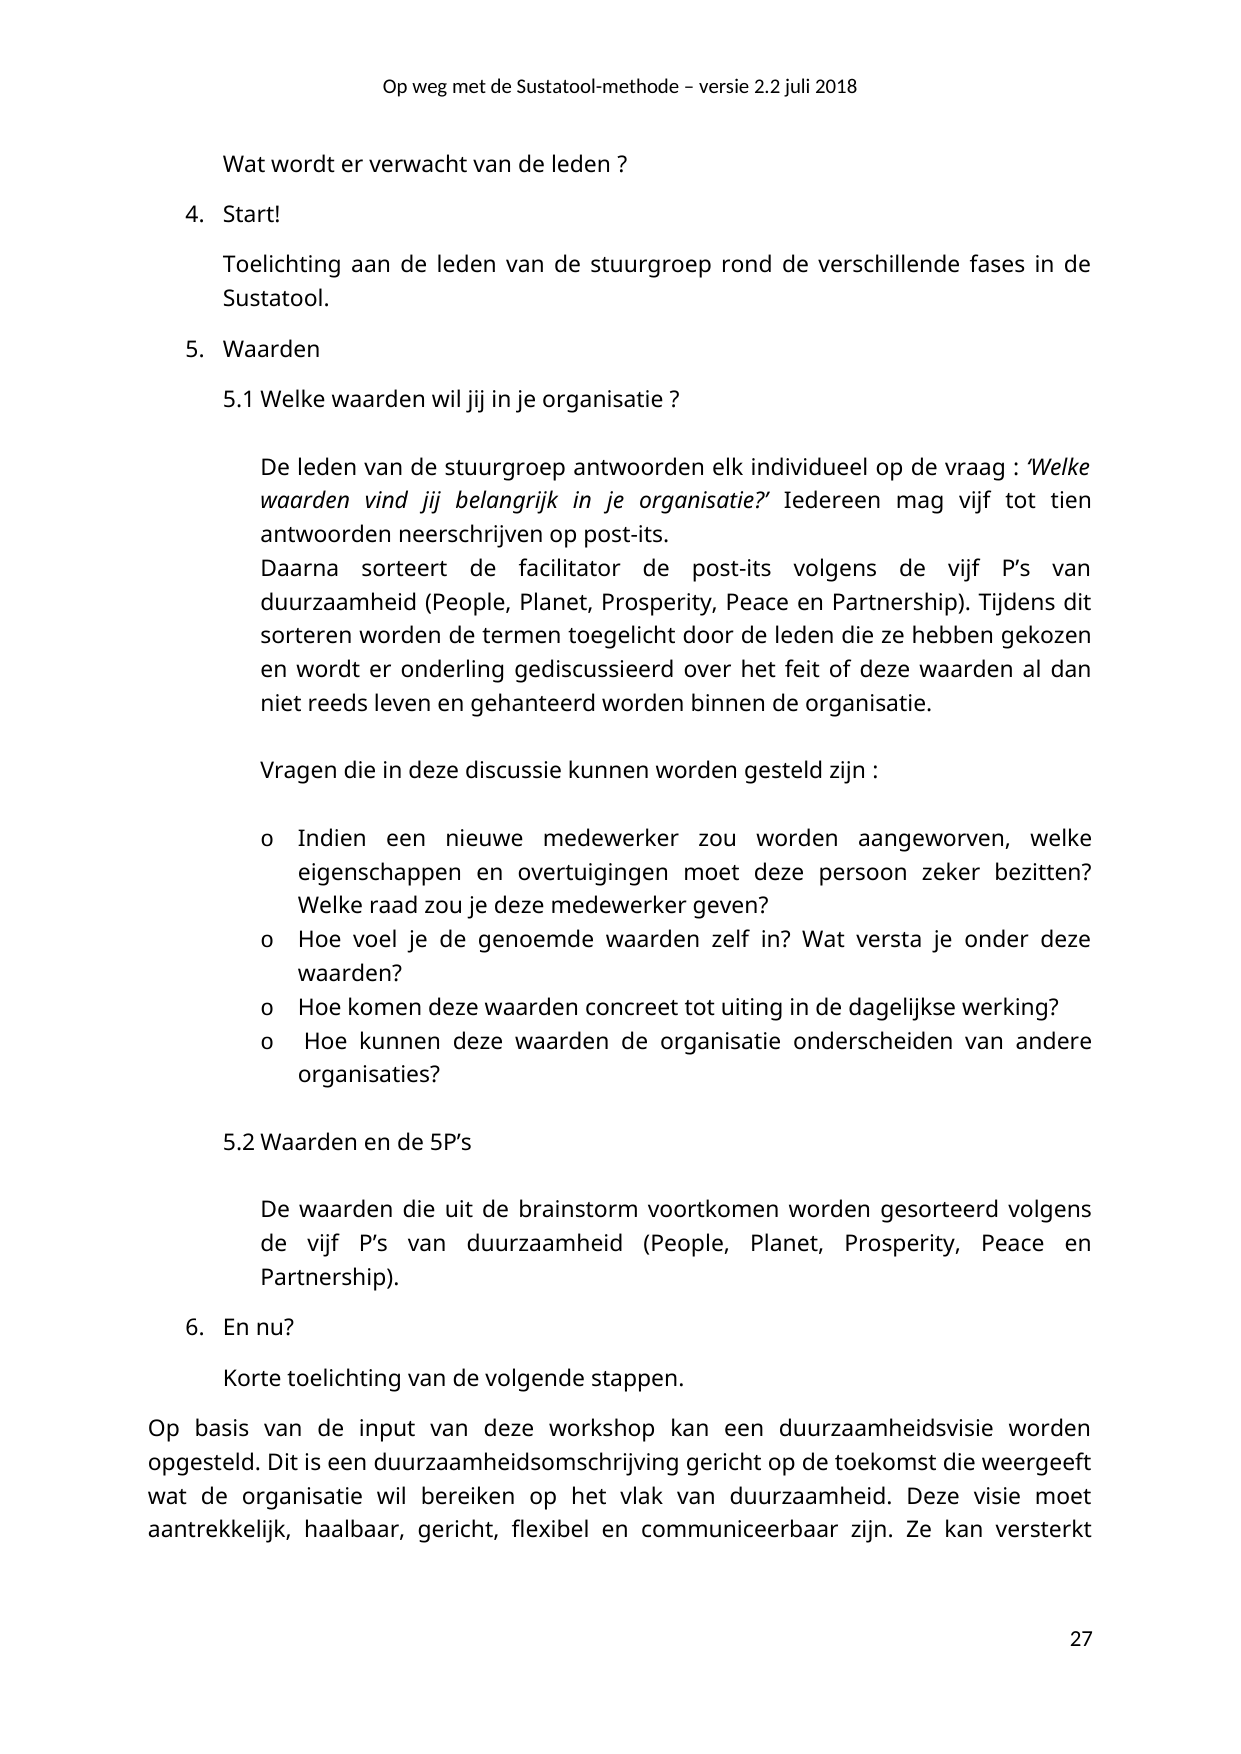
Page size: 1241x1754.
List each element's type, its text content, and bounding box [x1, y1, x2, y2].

list Hoe komen deze waarden concreet tot uiting in de dagelijkse werking? [260, 991, 1093, 1022]
list Start! [185, 198, 1093, 229]
text Korte toelichting van de volgende stappen. [223, 1362, 1093, 1393]
list Indien een nieuwe medewerker zou worden aangeworven, welke eigenschappen en overtuigingen moet deze persoon zeker bezitten? Welke raad zou je deze medewerker geven? [260, 822, 1093, 921]
text Wat wordt er verwacht van de leden ? [223, 148, 1093, 179]
list De waarden die uit de brainstorm voortkomen worden gesorteerd volgens de vijf P’s van duurzaamheid (People, Planet, Prosperity, Peace en Partnership). [260, 1193, 1093, 1292]
text Toelichting aan de leden van de stuurgroep rond de verschillende fases in de Sustatool. [223, 248, 1093, 313]
list Hoe voel je de genoemde waarden zelf in? Wat versta je onder deze waarden? [260, 923, 1093, 988]
list En nu? [185, 1311, 1093, 1343]
list Waarden en de 5P’s [223, 1126, 1093, 1157]
list Vragen die in deze discussie kunnen worden gesteld zijn : [260, 754, 1093, 786]
list Daarna sorteert de facilitator de post-its volgens de vijf P’s van duurzaamheid (People, Planet, Prosperity, Peace en Partnership). Tijdens dit sorteren worden de termen toegelicht door de leden die ze hebben gekozen en wordt er onderling gediscussieerd over het feit of deze waarden al dan niet reeds leven en gehanteerd worden binnen de organisatie. [260, 552, 1093, 718]
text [148, 1412, 1093, 1545]
list Hoe kunnen deze waarden de organisatie onderscheiden van andere organisaties? [260, 1024, 1093, 1090]
list De leden van de stuurgroep antwoorden elk individueel op de vraag : ‘Welke waarden vind jij belangrijk in je organisatie?’ Iedereen mag vijf tot tien antwoorden neerschrijven op post-its. [260, 451, 1093, 549]
list Welke waarden wil jij in je organisatie ? [223, 383, 1093, 414]
list Waarden [185, 333, 1093, 364]
